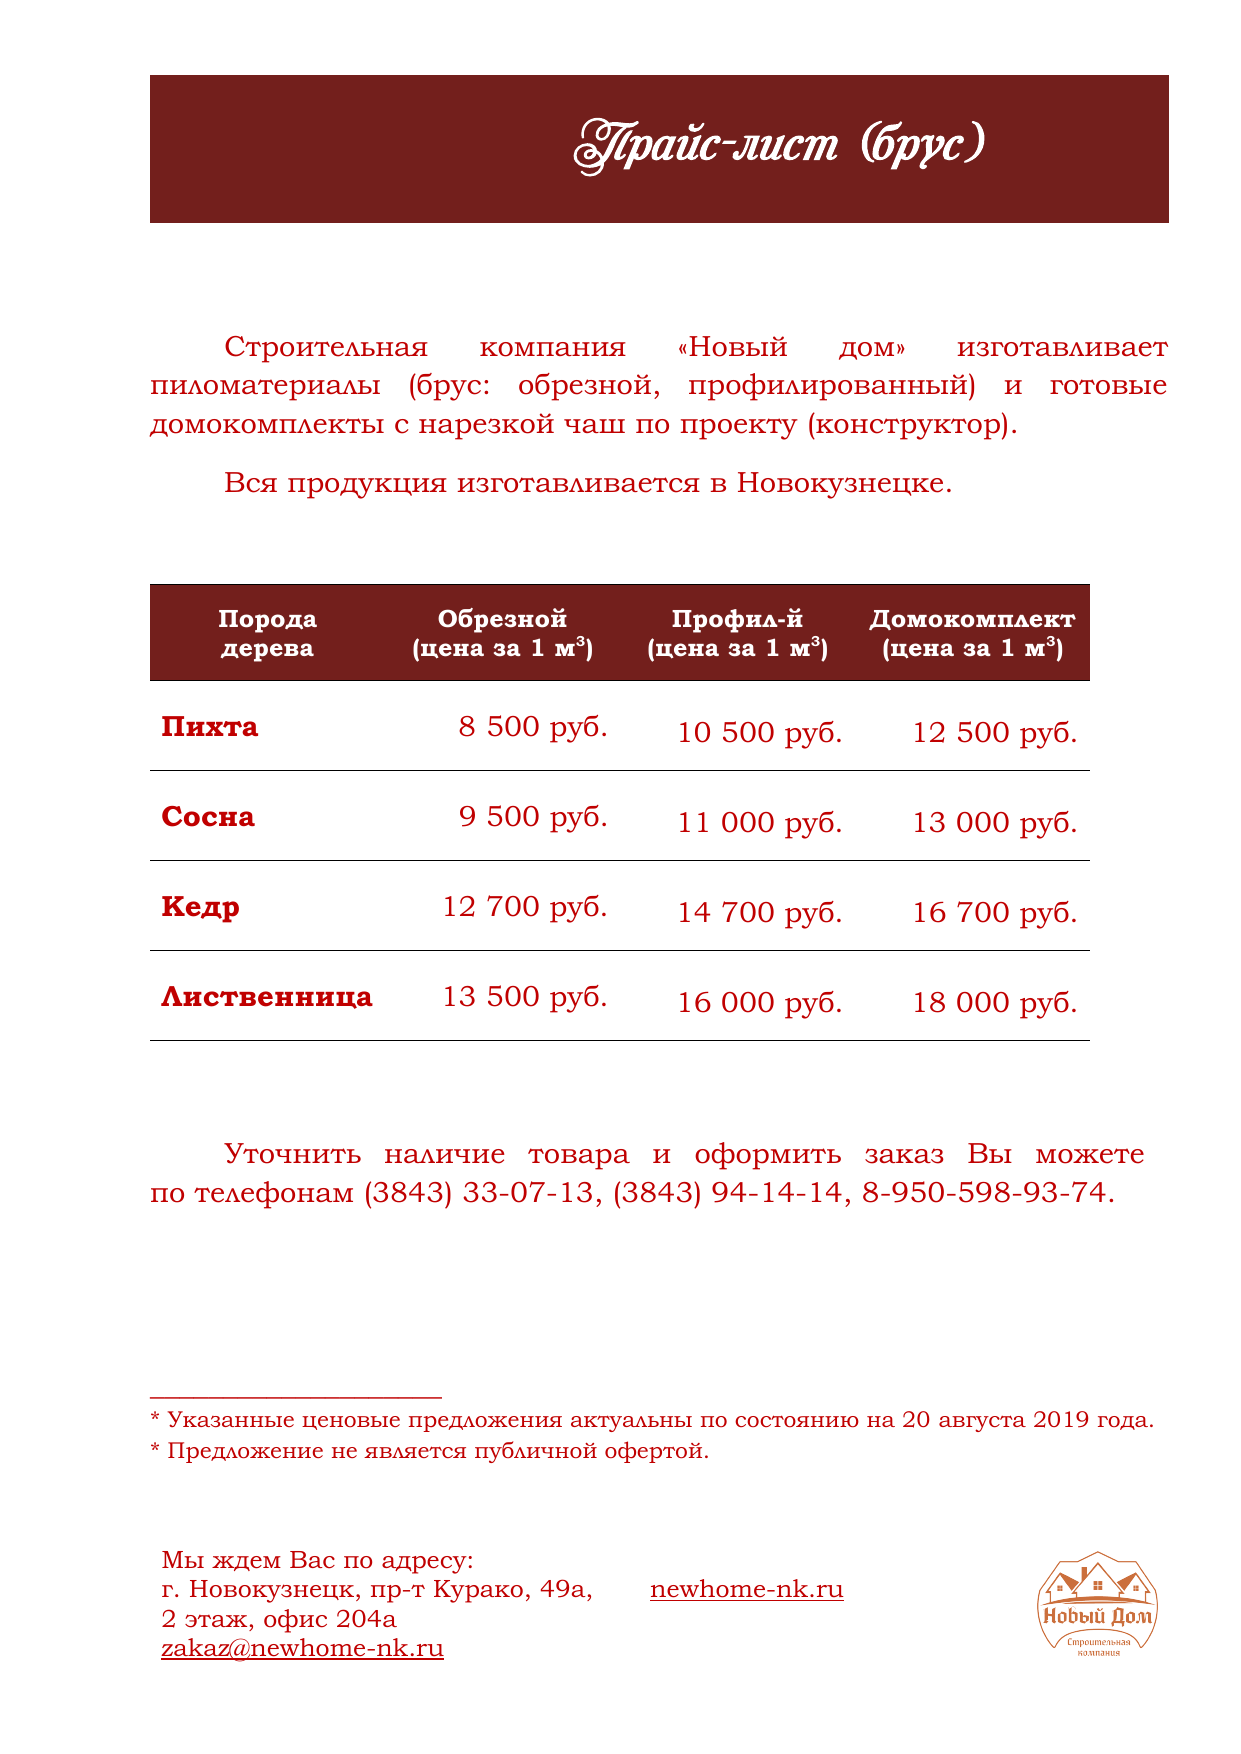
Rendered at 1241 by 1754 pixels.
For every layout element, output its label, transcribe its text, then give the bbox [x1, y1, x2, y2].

text Вся продукция изготавливается в Новокузнецке. [150, 465, 1169, 500]
table_cell 12 500 руб. [855, 681, 1090, 770]
table_cell 13 000 руб. [855, 771, 1090, 860]
table_header Порода дерева [150, 585, 385, 680]
table_cell 16 000 руб. [620, 951, 855, 1040]
table_cell 14 700 руб. [620, 861, 855, 950]
picture [1037, 1551, 1158, 1656]
table_cell 11 000 руб. [620, 771, 855, 860]
table_cell 13 500 руб. [385, 951, 620, 1040]
table_cell 12 700 руб. [385, 861, 620, 950]
table_cell 10 500 руб. [620, 681, 855, 770]
table_cell Сосна [150, 771, 385, 860]
table_cell Кедр [150, 861, 385, 950]
text * Указанные ценовые предложения актуальны по состоянию на 20 августа 2019 года. [150, 1406, 1169, 1433]
table_header Домокомплект (цена за 1 м3) [855, 585, 1090, 680]
table_cell 18 000 руб. [855, 951, 1090, 1040]
text Строительная компания «Новый дом» изготавливает пиломатериалы (брус: обрезной, профилированный) и готовые домокомплекты с нарезкой чаш по проекту (конструктор). [150, 329, 1169, 440]
table_cell 16 700 руб. [855, 861, 1090, 950]
text Уточнить наличие товара и оформить заказ Вы можете по телефонам (3843) 33-07-13, (3843) 94-14-14, 8-950-598-93-74. [150, 1136, 1169, 1209]
table_cell Лиственница [150, 951, 385, 1040]
table_cell Пихта [150, 681, 385, 770]
text ____________________ [150, 1368, 1169, 1402]
table_cell 9 500 руб. [385, 771, 620, 860]
table_header Профил-й (цена за 1 м3) [620, 585, 855, 680]
text * Предложение не является публичной офертой. [150, 1437, 1169, 1463]
table_cell 8 500 руб. [385, 681, 620, 770]
table_header Обрезной (цена за 1 м3) [385, 585, 620, 680]
